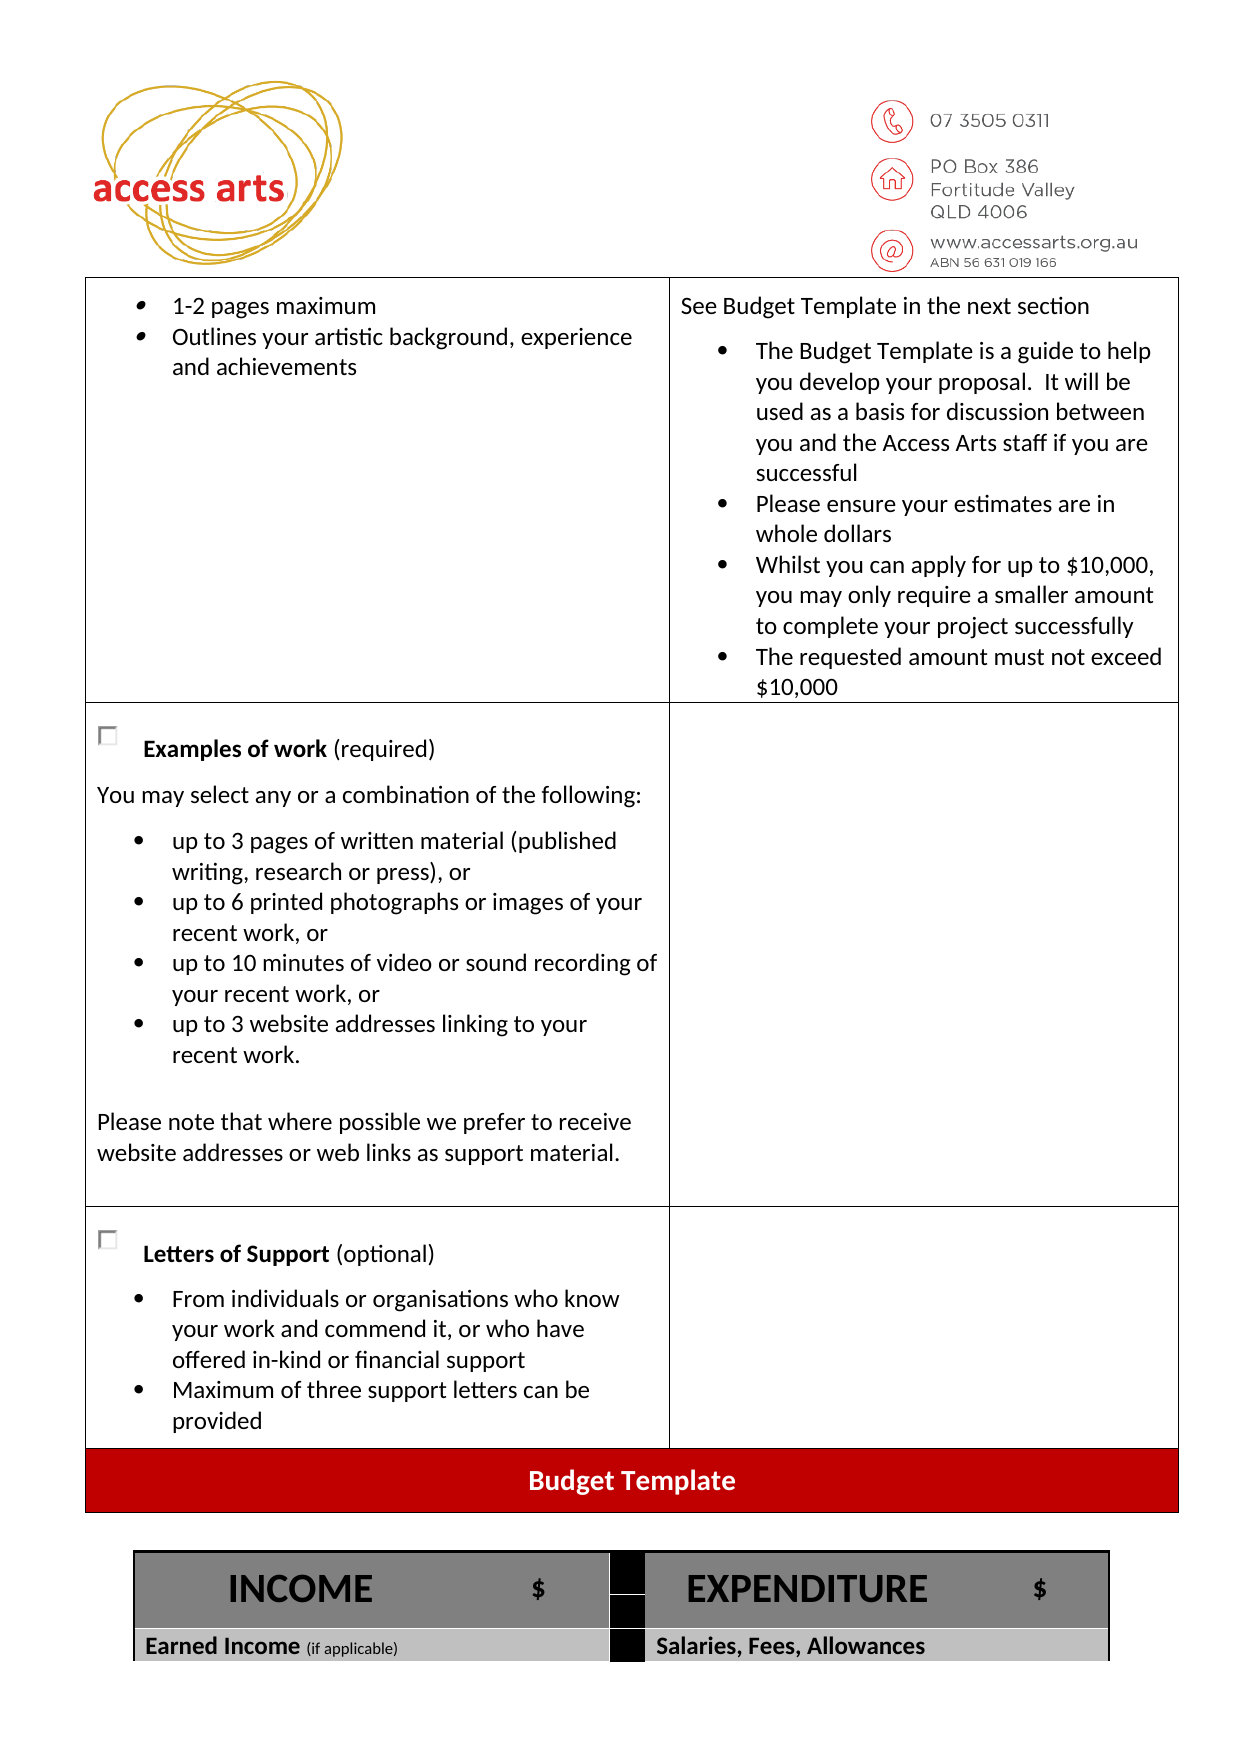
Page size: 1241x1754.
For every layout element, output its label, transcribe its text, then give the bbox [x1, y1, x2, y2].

table_header EXPENDITURE [645, 1553, 970, 1628]
table_cell Current Resume (required) 1-2 pages maximum Outlines your artistic background, experience and achievements [86, 278, 669, 702]
table_cell Letters of Support (optional) From individuals or organisations who know your work and commend it, or who have offered in-kind or financial support Maximum of three support letters can be provided [86, 1207, 669, 1448]
table_cell [970, 1629, 1108, 1661]
table_header INCOME [135, 1553, 467, 1628]
table_cell Earned Income (if applicable) [135, 1629, 467, 1661]
table_cell [670, 703, 1178, 1206]
table_cell Examples of work (required) You may select any or a combination of the following: up to 3 pages of written material (published writing, research or press), or up to 6 printed photographs or images of your recent work, or up to 10 minutes of video or sound recording of your recent work, or up to 3 website addresses linking to your recent work. Please note that where possible we prefer to receive website addresses or web links as support material. [86, 703, 669, 1206]
table_cell Salaries, Fees, Allowances [645, 1629, 970, 1661]
table_cell [610, 1630, 645, 1661]
table_cell [610, 1596, 645, 1628]
table_header $ [970, 1553, 1108, 1628]
table_cell [670, 1207, 1178, 1448]
table_header [610, 1553, 645, 1594]
table_header $ [467, 1553, 609, 1628]
table_cell Budget Template [86, 1449, 1178, 1512]
picture [0, 0, 1238, 277]
table_cell [467, 1629, 609, 1661]
